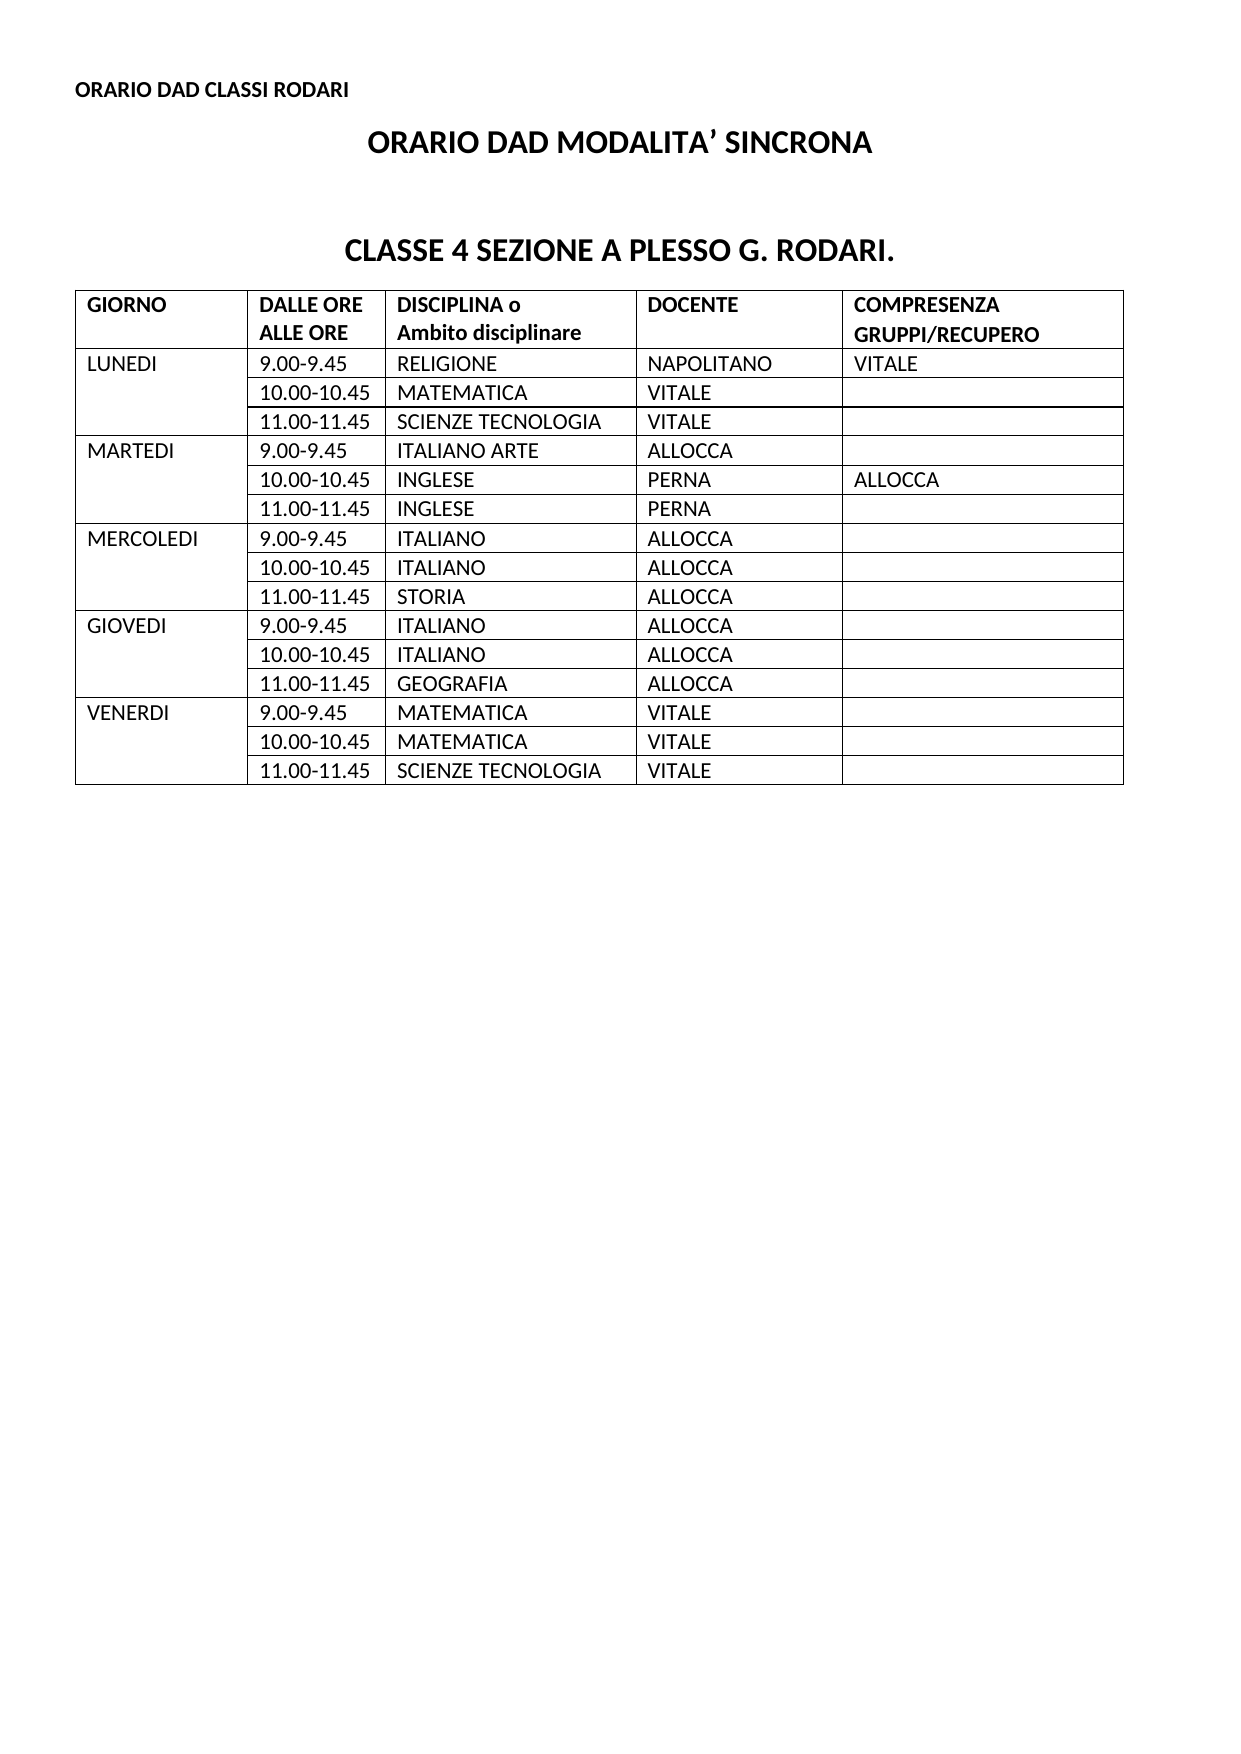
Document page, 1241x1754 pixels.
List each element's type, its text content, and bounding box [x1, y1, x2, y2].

text ORARIO DAD MODALITA’ SINCRONA [75, 121, 1165, 162]
table_cell [843, 378, 1123, 406]
table_cell PERNA [637, 495, 842, 523]
table_cell [843, 640, 1123, 668]
table_cell 9.00-9.45 [248, 436, 385, 464]
text CLASSE 4 SEZIONE A PLESSO G. RODARI. [75, 229, 1165, 269]
table_cell MARTEDI [76, 436, 247, 523]
table_cell ITALIANO [386, 640, 636, 668]
table_cell ALLOCCA [843, 466, 1123, 493]
table_cell ALLOCCA [637, 582, 842, 610]
table_cell VENERDI [76, 698, 247, 784]
table_cell 10.00-10.45 [248, 640, 385, 668]
table_cell MATEMATICA [386, 727, 636, 755]
table_cell VITALE [637, 698, 842, 726]
table_cell INGLESE [386, 495, 636, 523]
table_cell RELIGIONE [386, 349, 636, 377]
table_cell SCIENZE TECNOLOGIA [386, 408, 636, 435]
table_cell 11.00-11.45 [248, 756, 385, 784]
table_cell 9.00-9.45 [248, 698, 385, 726]
table_cell 10.00-10.45 [248, 727, 385, 755]
table_cell ITALIANO ARTE [386, 436, 636, 464]
table_cell [843, 727, 1123, 755]
table_cell 9.00-9.45 [248, 524, 385, 552]
table_cell [843, 408, 1123, 435]
table_cell ITALIANO [386, 553, 636, 581]
table_cell [843, 495, 1123, 523]
table_cell MERCOLEDI [76, 524, 247, 610]
table_header DALLE ORE ALLE ORE [248, 291, 385, 348]
table_cell VITALE [637, 756, 842, 784]
table_cell 11.00-11.45 [248, 408, 385, 435]
table_cell NAPOLITANO [637, 349, 842, 377]
table_cell VITALE [637, 378, 842, 406]
table_cell LUNEDI [76, 349, 247, 435]
table_cell [843, 524, 1123, 552]
table_cell MATEMATICA [386, 698, 636, 726]
table_cell [843, 756, 1123, 784]
table_cell 11.00-11.45 [248, 669, 385, 697]
table_cell 10.00-10.45 [248, 553, 385, 581]
table_cell ALLOCCA [637, 669, 842, 697]
table_cell ALLOCCA [637, 553, 842, 581]
table_header GIORNO [76, 291, 247, 348]
table_cell PERNA [637, 466, 842, 493]
table_cell [843, 582, 1123, 610]
table_cell STORIA [386, 582, 636, 610]
table_cell [843, 436, 1123, 464]
table_cell 11.00-11.45 [248, 495, 385, 523]
table_cell [843, 553, 1123, 581]
table_cell 10.00-10.45 [248, 378, 385, 406]
table_cell [843, 669, 1123, 697]
table_cell ITALIANO [386, 611, 636, 639]
table_cell INGLESE [386, 466, 636, 493]
table_cell VITALE [843, 349, 1123, 377]
table_header DISCIPLINA o Ambito disciplinare [386, 291, 636, 348]
table_cell MATEMATICA [386, 378, 636, 406]
table_cell ALLOCCA [637, 524, 842, 552]
table_header COMPRESENZA GRUPPI/RECUPERO [843, 291, 1123, 348]
table_cell 11.00-11.45 [248, 582, 385, 610]
table_cell VITALE [637, 727, 842, 755]
table_cell 10.00-10.45 [248, 466, 385, 493]
table_cell [843, 611, 1123, 639]
table_cell VITALE [637, 408, 842, 435]
table_cell 9.00-9.45 [248, 611, 385, 639]
table_cell GEOGRAFIA [386, 669, 636, 697]
table_cell SCIENZE TECNOLOGIA [386, 756, 636, 784]
table_cell GIOVEDI [76, 611, 247, 697]
table_header DOCENTE [637, 291, 842, 348]
table_cell ITALIANO [386, 524, 636, 552]
table_cell ALLOCCA [637, 611, 842, 639]
table_cell [843, 698, 1123, 726]
table_cell 9.00-9.45 [248, 349, 385, 377]
table_cell ALLOCCA [637, 640, 842, 668]
text ORARIO DAD CLASSI RODARI [75, 75, 1165, 103]
table_cell ALLOCCA [637, 436, 842, 464]
